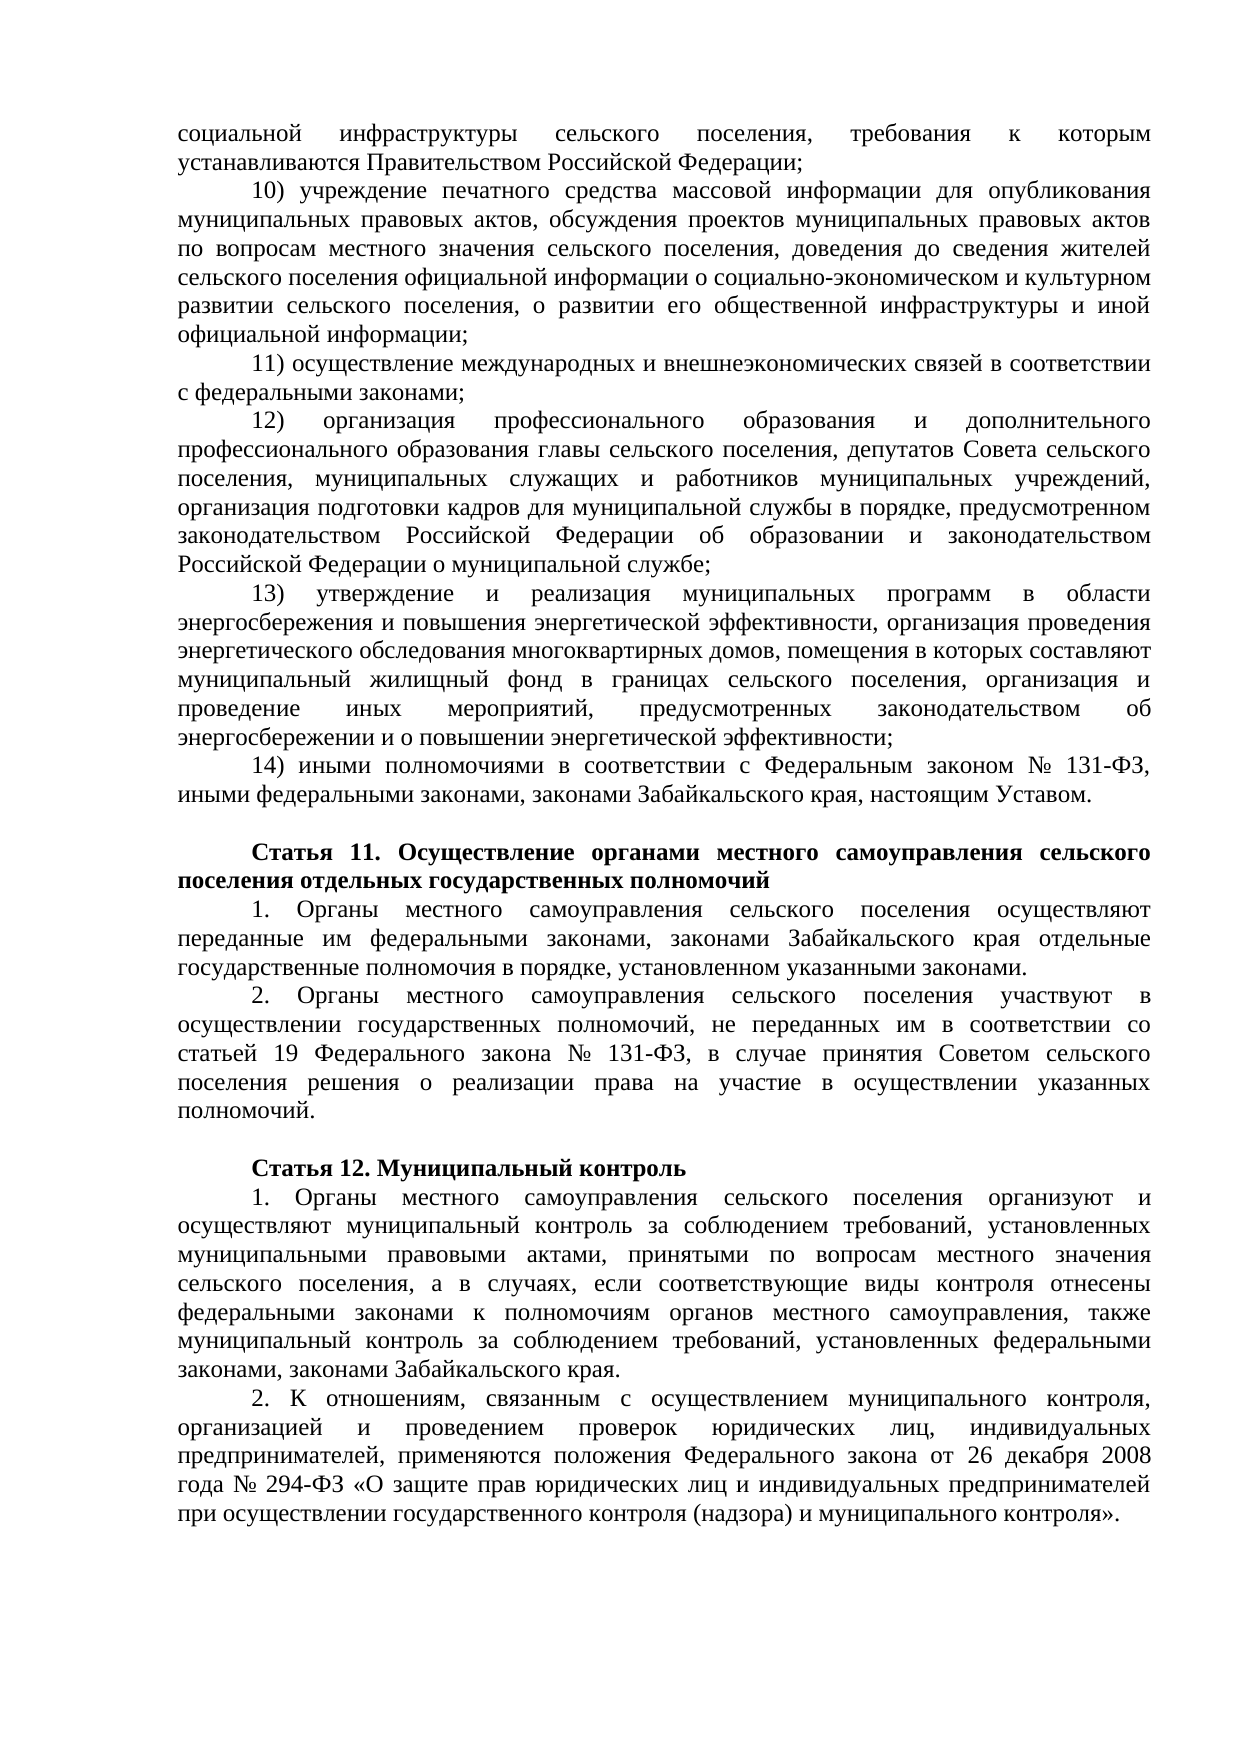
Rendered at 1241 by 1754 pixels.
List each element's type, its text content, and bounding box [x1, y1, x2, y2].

text 11) осуществление международных и внешнеэкономических связей в соответствии с федеральными законами; [177, 348, 1152, 406]
text 14) иными полномочиями в соответствии с Федеральным законом № 131-ФЗ, иными федеральными законами, законами Забайкальского края, настоящим Уставом. [177, 751, 1152, 808]
text 12) организация профессионального образования и дополнительного профессионального образования главы сельского поселения, депутатов Совета сельского поселения, муниципальных служащих и работников муниципальных учреждений, организация подготовки кадров для муниципальной службы в порядке, предусмотренном законодательством Российской Федерации об образовании и законодательством Российской Федерации о муниципальной службе; [177, 406, 1152, 578]
text 1. Органы местного самоуправления сельского поселения осуществляют переданные им федеральными законами, законами Забайкальского края отдельные государственные полномочия в порядке, установленном указанными законами. [177, 894, 1152, 981]
text 13) утверждение и реализация муниципальных программ в области энергосбережения и повышения энергетической эффективности, организация проведения энергетического обследования многоквартирных домов, помещения в которых составляют муниципальный жилищный фонд в границах сельского поселения, организация и проведение иных мероприятий, предусмотренных законодательством об энергосбережении и о повышении энергетической эффективности; [177, 578, 1152, 751]
text 2. К отношениям, связанным с осуществлением муниципального контроля, организацией и проведением проверок юридических лиц, индивидуальных предпринимателей, применяются положения Федерального закона от 26 декабря 2008 года № 294-ФЗ «О защите прав юридических лиц и индивидуальных предпринимателей при осуществлении государственного контроля (надзора) и муниципального контроля». [177, 1383, 1152, 1527]
text 2. Органы местного самоуправления сельского поселения участвуют в осуществлении государственных полномочий, не переданных им в соответствии со статьей 19 Федерального закона № 131-ФЗ, в случае принятия Советом сельского поселения решения о реализации права на участие в осуществлении указанных полномочий. [177, 981, 1152, 1124]
text Статья 12. Муниципальный контроль [177, 1153, 1152, 1182]
text 1. Органы местного самоуправления сельского поселения организуют и осуществляют муниципальный контроль за соблюдением требований, установленных муниципальными правовыми актами, принятыми по вопросам местного значения сельского поселения, а в случаях, если соответствующие виды контроля отнесены федеральными законами к полномочиям органов местного самоуправления, также муниципальный контроль за соблюдением требований, установленных федеральными законами, законами Забайкальского края. [177, 1182, 1152, 1383]
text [177, 118, 1152, 176]
text Статья 11. Осуществление органами местного самоуправления сельского поселения отдельных государственных полномочий [177, 837, 1152, 894]
text 10) учреждение печатного средства массовой информации для опубликования муниципальных правовых актов, обсуждения проектов муниципальных правовых актов по вопросам местного значения сельского поселения, доведения до сведения жителей сельского поселения официальной информации о социально-экономическом и культурном развитии сельского поселения, о развитии его общественной инфраструктуры и иной официальной информации; [177, 176, 1152, 348]
